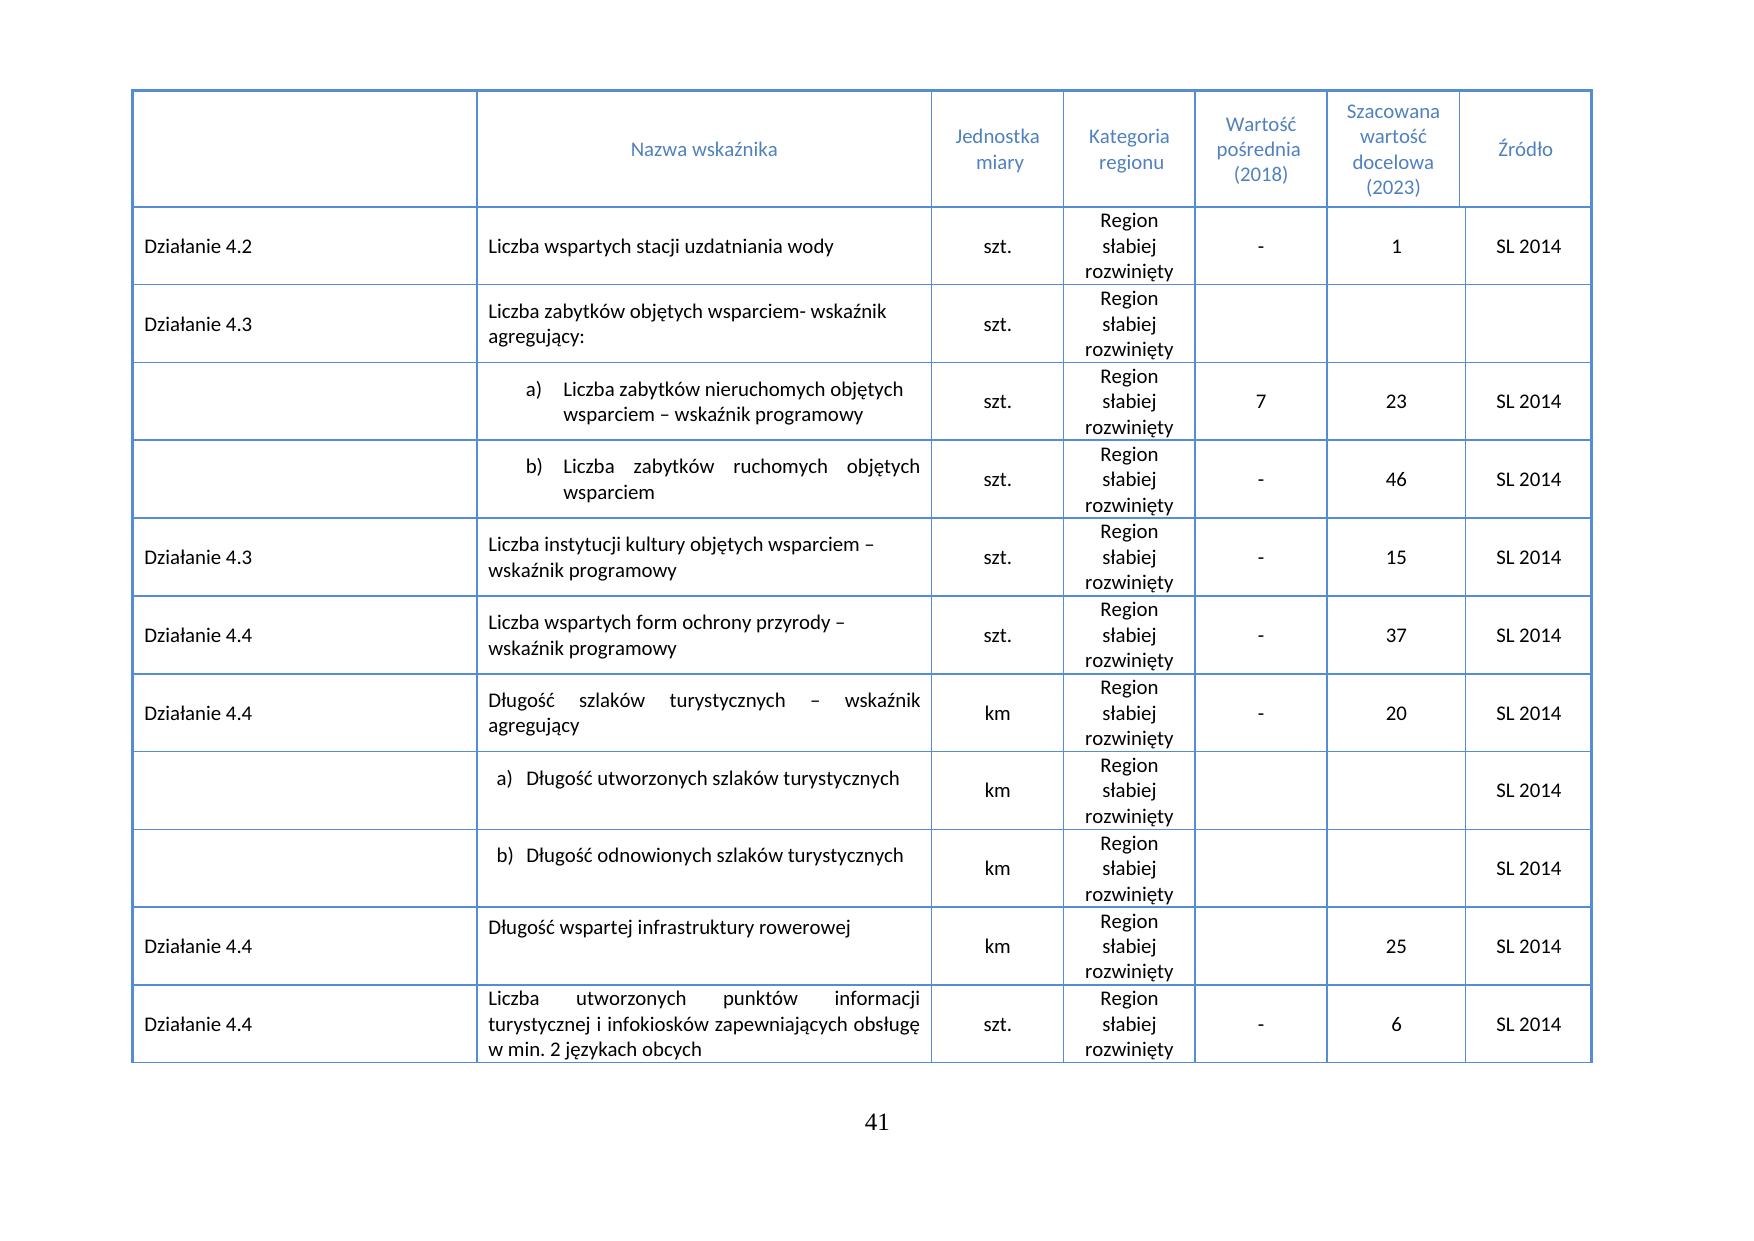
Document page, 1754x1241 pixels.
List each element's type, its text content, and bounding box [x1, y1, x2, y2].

table_cell Liczba instytucji kultury objętych wsparciem – wskaźnik programowy [478, 519, 931, 595]
table_cell SL 2014 [1466, 908, 1590, 984]
table_cell Działanie 4.2 [134, 208, 476, 284]
table_cell SL 2014 [1466, 519, 1590, 595]
table_header Nazwa wskaźnika [478, 92, 931, 206]
table_cell [134, 363, 476, 439]
table_cell 7 [1196, 363, 1326, 439]
table_cell Region słabiej rozwinięty [1064, 830, 1194, 906]
table_cell 15 [1328, 519, 1465, 595]
table_cell Liczba zabytków objętych wsparciem- wskaźnik agregujący: [478, 285, 931, 362]
table_cell Działanie 4.4 [134, 986, 476, 1062]
table_cell km [932, 908, 1063, 984]
table_cell - [1196, 441, 1326, 517]
table_header Wartość pośrednia (2018) [1196, 92, 1326, 206]
table_cell Działanie 4.3 [134, 285, 476, 362]
table_cell Długość utworzonych szlaków turystycznych [478, 752, 931, 828]
table_cell 23 [1328, 363, 1465, 439]
table_header [134, 92, 476, 206]
table_cell Działanie 4.4 [134, 908, 476, 984]
table_cell 46 [1328, 441, 1465, 517]
table_cell Działanie 4.4 [134, 675, 476, 751]
table_cell - [1196, 208, 1326, 284]
table_cell SL 2014 [1466, 830, 1590, 906]
table_cell [1196, 285, 1326, 362]
table_cell 1 [1328, 208, 1465, 284]
table_cell szt. [932, 363, 1063, 439]
table_header Szacowana wartość docelowa (2023) [1328, 92, 1459, 206]
table_cell SL 2014 [1466, 441, 1590, 517]
table_cell szt. [932, 208, 1063, 284]
table_cell - [1196, 986, 1326, 1062]
table_cell 6 [1328, 986, 1465, 1062]
table_cell Region słabiej rozwinięty [1064, 441, 1194, 517]
table_cell Działanie 4.3 [134, 519, 476, 595]
table_cell Region słabiej rozwinięty [1064, 597, 1194, 673]
table_cell Długość szlaków turystycznych – wskaźnik agregujący [478, 675, 931, 751]
table_cell Region słabiej rozwinięty [1064, 208, 1194, 284]
table_cell szt. [932, 597, 1063, 673]
table_cell Liczba zabytków ruchomych objętych wsparciem [478, 441, 931, 517]
table_header Kategoria regionu [1064, 92, 1194, 206]
table_cell SL 2014 [1466, 208, 1590, 284]
table_cell SL 2014 [1466, 752, 1590, 828]
table_cell Region słabiej rozwinięty [1064, 363, 1194, 439]
table_cell [134, 830, 476, 906]
table_cell Region słabiej rozwinięty [1064, 986, 1194, 1062]
table_cell SL 2014 [1466, 986, 1590, 1062]
table_cell 20 [1328, 675, 1465, 751]
table_cell - [1196, 675, 1326, 751]
table_cell km [932, 752, 1063, 828]
table_cell Liczba wspartych stacji uzdatniania wody [478, 208, 931, 284]
table_cell szt. [932, 285, 1063, 362]
table_cell Liczba zabytków nieruchomych objętych wsparciem – wskaźnik programowy [478, 363, 931, 439]
table_cell 25 [1328, 908, 1465, 984]
table_cell szt. [932, 441, 1063, 517]
table_cell [1328, 752, 1465, 828]
table_cell Region słabiej rozwinięty [1064, 519, 1194, 595]
table_cell km [932, 675, 1063, 751]
table_cell szt. [932, 986, 1063, 1062]
table_cell SL 2014 [1466, 597, 1590, 673]
table_cell Długość odnowionych szlaków turystycznych [478, 830, 931, 906]
table_cell SL 2014 [1466, 363, 1590, 439]
table_cell szt. [932, 519, 1063, 595]
table_cell Liczba wspartych form ochrony przyrody – wskaźnik programowy [478, 597, 931, 673]
table_cell [1196, 908, 1326, 984]
table_cell - [1196, 519, 1326, 595]
table_cell - [1196, 597, 1326, 673]
table_cell SL 2014 [1466, 675, 1590, 751]
table_cell Region słabiej rozwinięty [1064, 285, 1194, 362]
table_cell [1328, 285, 1465, 362]
table_cell [1196, 830, 1326, 906]
table_cell Działanie 4.4 [134, 597, 476, 673]
table_cell [1328, 830, 1465, 906]
table_cell 37 [1328, 597, 1465, 673]
table_header Jednostka miary [932, 92, 1063, 206]
table_cell Region słabiej rozwinięty [1064, 752, 1194, 828]
table_cell [134, 441, 476, 517]
table_header Źródło [1460, 92, 1590, 206]
table_cell [1466, 285, 1590, 362]
table_cell [134, 752, 476, 828]
table_cell km [932, 830, 1063, 906]
table_cell Region słabiej rozwinięty [1064, 908, 1194, 984]
table_cell Region słabiej rozwinięty [1064, 675, 1194, 751]
table_cell Liczba utworzonych punktów informacji turystycznej i infokiosków zapewniających obsługę w min. 2 językach obcych [478, 986, 931, 1062]
table_cell [1196, 752, 1326, 828]
table_cell Długość wspartej infrastruktury rowerowej [478, 908, 931, 984]
